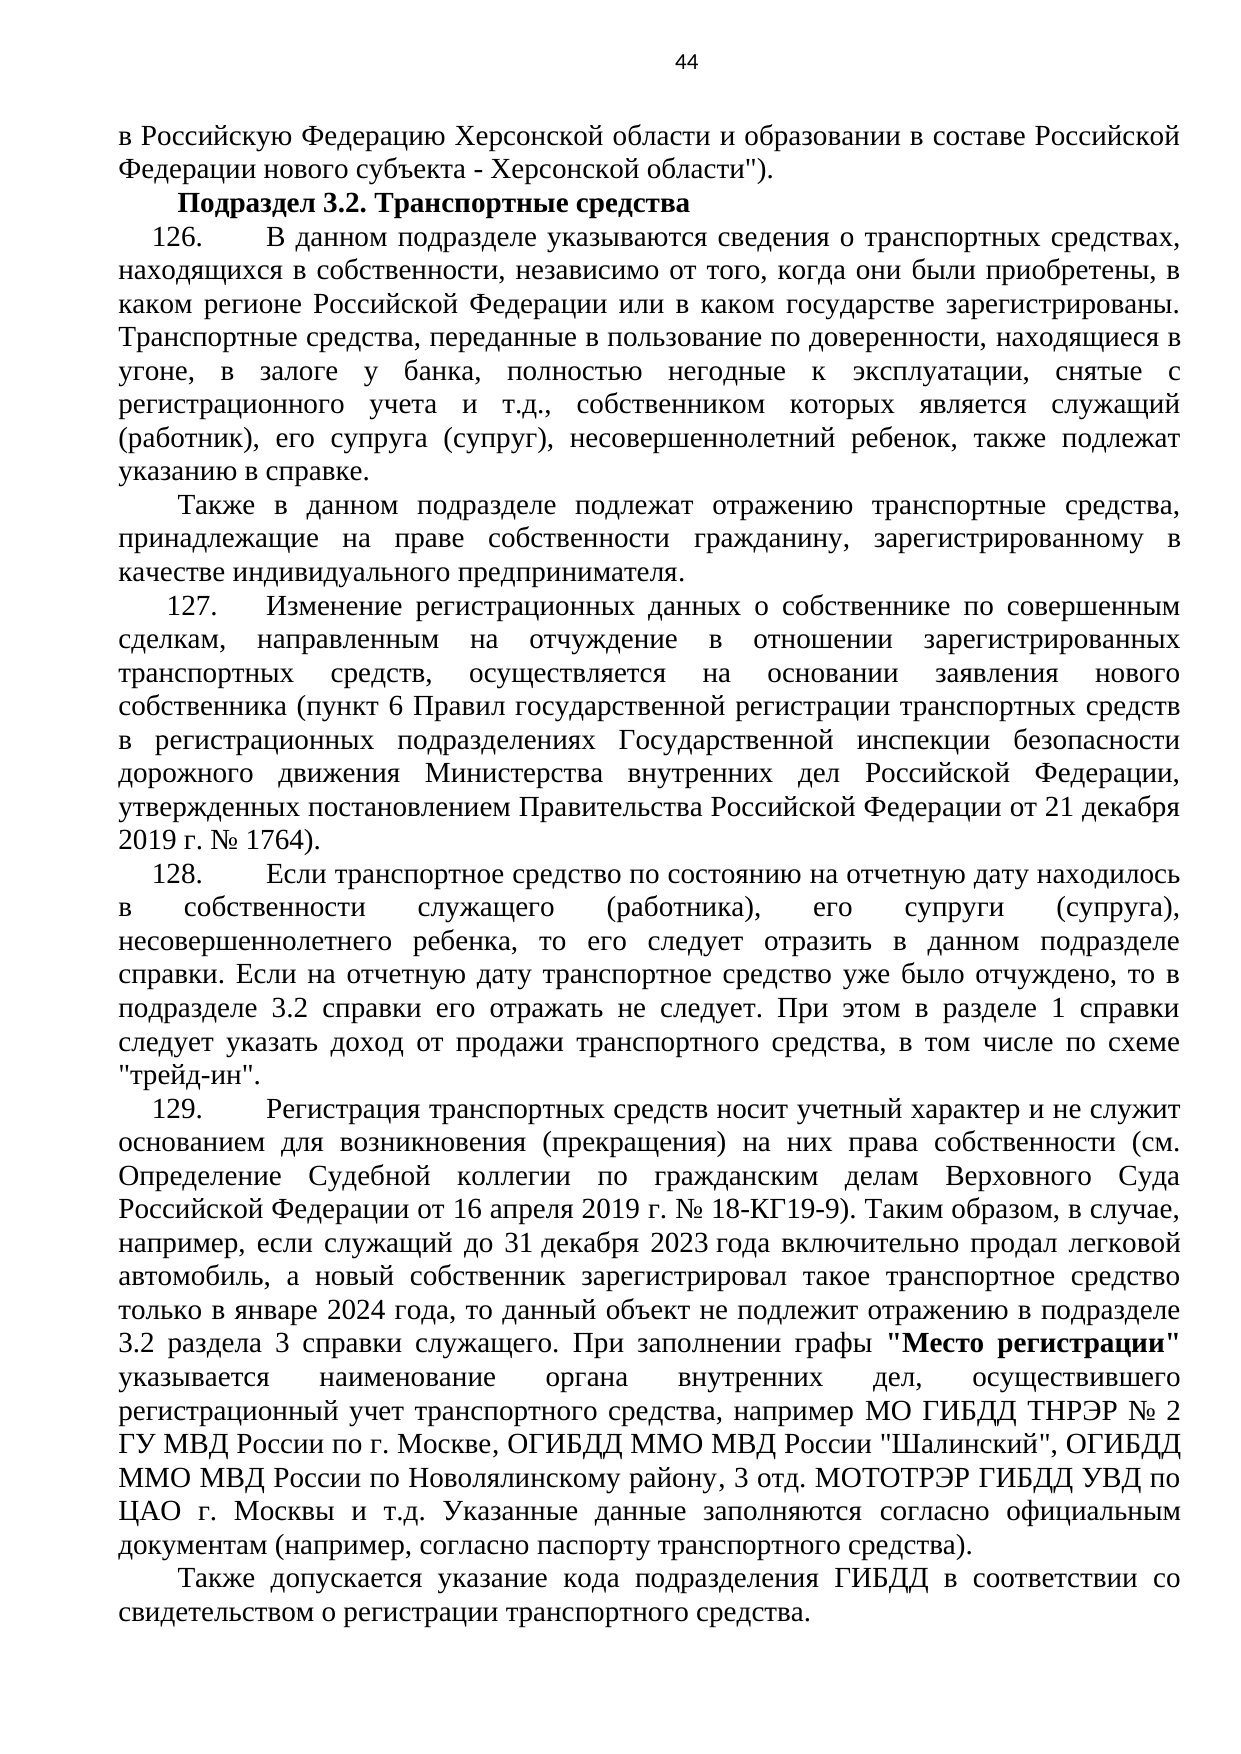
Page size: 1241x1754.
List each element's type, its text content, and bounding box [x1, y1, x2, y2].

list В данном подразделе указываются сведения о транспортных средствах, находящихся в собственности, независимо от того, когда они были приобретены, в каком регионе Российской Федерации или в каком государстве зарегистрированы. Транспортные средства, переданные в пользование по доверенности, находящиеся в угоне, в залоге у банка, полностью негодные к эксплуатации, снятые с регистрационного учета и т.д., собственником которых является служащий (работник), его супруга (супруг), несовершеннолетний ребенок, также подлежат указанию в справке. [118, 219, 1181, 487]
list Изменение регистрационных данных о собственнике по совершенным сделкам, направленным на отчуждение в отношении зарегистрированных транспортных средств, осуществляется на основании заявления нового собственника (пункт 6 Правил государственной регистрации транспортных средств в регистрационных подразделениях Государственной инспекции безопасности дорожного движения Министерства внутренних дел Российской Федерации, утвержденных постановлением Правительства Российской Федерации от 21 декабря 2019 г. № 1764). [118, 588, 1181, 856]
list Подраздел 3.2. Транспортные средства [118, 185, 1181, 219]
list Также в данном подразделе подлежат отражению транспортные средства, принадлежащие на праве собственности гражданину, зарегистрированному в качестве индивидуального предпринимателя. [118, 487, 1181, 588]
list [118, 118, 1181, 185]
list Если транспортное средство по состоянию на отчетную дату находилось в собственности служащего (работника), его супруги (супруга), несовершеннолетнего ребенка, то его следует отразить в данном подразделе справки. Если на отчетную дату транспортное средство уже было отчуждено, то в подразделе 3.2 справки его отражать не следует. При этом в разделе 1 справки следует указать доход от продажи транспортного средства, в том числе по схеме "трейд-ин". [118, 856, 1181, 1091]
list Регистрация транспортных средств носит учетный характер и не служит основанием для возникновения (прекращения) на них права собственности (см. Определение Судебной коллегии по гражданским делам Верховного Суда Российской Федерации от 16 апреля 2019 г. № 18-КГ19-9). Таким образом, в случае, например, если служащий до 31 декабря 2023 года включительно продал легковой автомобиль, а новый собственник зарегистрировал такое транспортное средство только в январе 2024 года, то данный объект не подлежит отражению в подразделе 3.2 раздела 3 справки служащего. При заполнении графы "Место регистрации" указывается наименование органа внутренних дел, осуществившего регистрационный учет транспортного средства, например МО ГИБДД ТНРЭР № 2 ГУ МВД России по г. Москве, ОГИБДД ММО МВД России "Шалинский", ОГИБДД ММО МВД России по Новолялинскому району, 3 отд. МОТОТРЭР ГИБДД УВД по ЦАО г. Москвы и т.д. Указанные данные заполняются согласно официальным документам (например, согласно паспорту транспортного средства). [118, 1091, 1181, 1560]
list Также допускается указание кода подразделения ГИБДД в соответствии со свидетельством о регистрации транспортного средства. [118, 1560, 1181, 1627]
